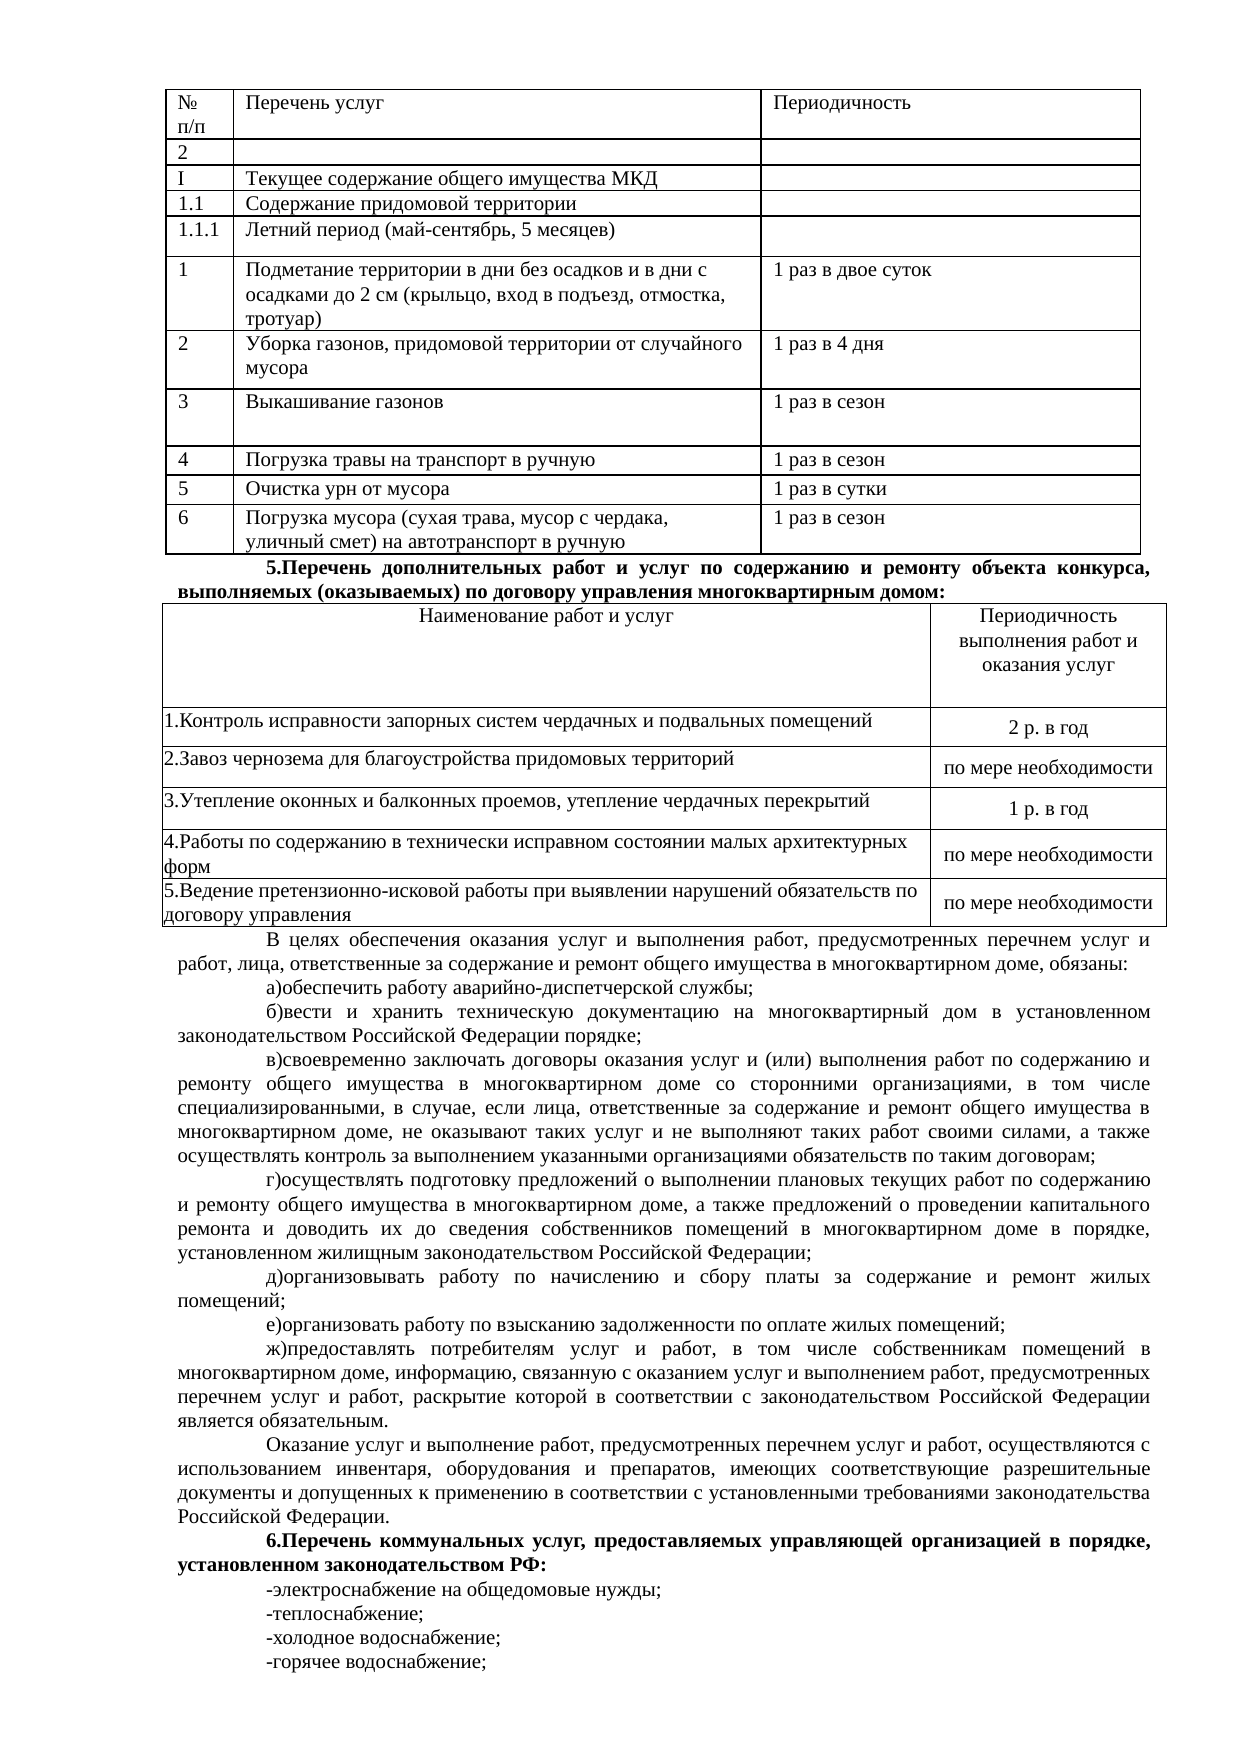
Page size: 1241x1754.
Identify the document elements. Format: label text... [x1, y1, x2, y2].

table_cell Содержание придомовой территории [234, 191, 760, 215]
table_cell 1 р. в год [931, 788, 1166, 829]
table_cell Летний период (май-сентябрь, 5 месяцев) [234, 217, 760, 256]
table_cell 1 раз в 4 дня [762, 331, 1140, 388]
text -горячее водоснабжение; [177, 1649, 1152, 1673]
table_cell 1.1.1 [167, 217, 233, 256]
table_cell [762, 191, 1140, 215]
table_cell 6 [167, 505, 233, 553]
table_cell 1 раз в сезон [762, 390, 1140, 445]
table_cell Периодичность [762, 90, 1140, 138]
table_cell № п/п [167, 90, 233, 138]
table_cell [762, 166, 1140, 189]
text 6.Перечень коммунальных услуг, предоставляемых управляющей организацией в порядке, установленном законодательством РФ: [177, 1528, 1152, 1576]
table_cell [762, 217, 1140, 256]
table_cell [234, 140, 760, 164]
table_cell по мере необходимости [931, 830, 1166, 878]
table_cell 5.Ведение претензионно-исковой работы при выявлении нарушений обязательств по договору управления [163, 879, 930, 926]
table_cell 4 [167, 447, 233, 474]
text ж)предоставлять потребителям услуг и работ, в том числе собственникам помещений в многоквартирном доме, информацию, связанную с оказанием услуг и выполнением работ, предусмотренных перечнем услуг и работ, раскрытие которой в соответствии с законодательством Российской Федерации является обязательным. [177, 1336, 1152, 1432]
table_cell Перечень услуг [234, 90, 760, 138]
table_cell 2 [167, 331, 233, 388]
table_cell Погрузка мусора (сухая трава, мусор с чердака, уличный смет) на автотранспорт в ручную [234, 505, 760, 553]
table_header Периодичность выполнения работ и оказания услуг [931, 604, 1166, 707]
text б)вести и хранить техническую документацию на многоквартирный дом в установленном законодательством Российской Федерации порядке; [177, 999, 1152, 1047]
table_cell по мере необходимости [931, 879, 1166, 926]
table_cell 1 раз в сезон [762, 447, 1140, 474]
table_cell I [167, 166, 233, 189]
table_cell 2 р. в год [931, 708, 1166, 746]
text В целях обеспечения оказания услуг и выполнения работ, предусмотренных перечнем услуг и работ, лица, ответственные за содержание и ремонт общего имущества в многоквартирном доме, обязаны: [177, 927, 1152, 975]
table_cell 1 раз в сезон [762, 505, 1140, 553]
text -электроснабжение на общедомовые нужды; [177, 1576, 1152, 1601]
text Оказание услуг и выполнение работ, предусмотренных перечнем услуг и работ, осуществляются с использованием инвентаря, оборудования и препаратов, имеющих соответствующие разрешительные документы и допущенных к применению в соответствии с установленными требованиями законодательства Российской Федерации. [177, 1432, 1152, 1528]
table_cell 1.1 [167, 191, 233, 215]
table_cell 2.Завоз чернозема для благоустройства придомовых территорий [163, 747, 930, 787]
table_cell 1 раз в сутки [762, 476, 1140, 503]
table_cell Очистка урн от мусора [234, 476, 760, 503]
table_cell Текущее содержание общего имущества МКД [234, 166, 760, 189]
table_cell 3.Утепление оконных и балконных проемов, утепление чердачных перекрытий [163, 788, 930, 829]
table_cell Уборка газонов, придомовой территории от случайного мусора [234, 331, 760, 388]
table_cell 4.Работы по содержанию в технически исправном состоянии малых архитектурных форм [163, 830, 930, 878]
table_cell [762, 140, 1140, 164]
text а)обеспечить работу аварийно-диспетчерской службы; [177, 975, 1152, 999]
text в)своевременно заключать договоры оказания услуг и (или) выполнения работ по содержанию и ремонту общего имущества в многоквартирном доме со сторонними организациями, в том числе специализированными, в случае, если лица, ответственные за содержание и ремонт общего имущества в многоквартирном доме, не оказывают таких услуг и не выполняют таких работ своими силами, а также осуществлять контроль за выполнением указанными организациями обязательств по таким договорам; [177, 1047, 1152, 1167]
table_cell 1 [167, 257, 233, 329]
text е)организовать работу по взысканию задолженности по оплате жилых помещений; [177, 1312, 1152, 1336]
table_cell Погрузка травы на транспорт в ручную [234, 447, 760, 474]
table_cell 2 [167, 140, 233, 164]
table_cell 5 [167, 476, 233, 503]
table_header Наименование работ и услуг [163, 604, 930, 707]
table_cell по мере необходимости [931, 747, 1166, 787]
text г)осуществлять подготовку предложений о выполнении плановых текущих работ по содержанию и ремонту общего имущества в многоквартирном доме, а также предложений о проведении капитального ремонта и доводить их до сведения собственников помещений в многоквартирном доме в порядке, установленном жилищным законодательством Российской Федерации; [177, 1167, 1152, 1264]
table_cell Подметание территории в дни без осадков и в дни с осадками до 2 см (крыльцо, вход в подъезд, отмостка, тротуар) [234, 257, 760, 329]
table_cell Выкашивание газонов [234, 390, 760, 445]
table_cell 1 раз в двое суток [762, 257, 1140, 329]
text -теплоснабжение; [177, 1601, 1152, 1624]
table_cell 1.Контроль исправности запорных систем чердачных и подвальных помещений [163, 708, 930, 746]
text -холодное водоснабжение; [177, 1624, 1152, 1649]
text 5.Перечень дополнительных работ и услуг по содержанию и ремонту объекта конкурса, выполняемых (оказываемых) по договору управления многоквартирным домом: [177, 555, 1152, 603]
table_cell 3 [167, 390, 233, 445]
text д)организовывать работу по начислению и сбору платы за содержание и ремонт жилых помещений; [177, 1264, 1152, 1312]
